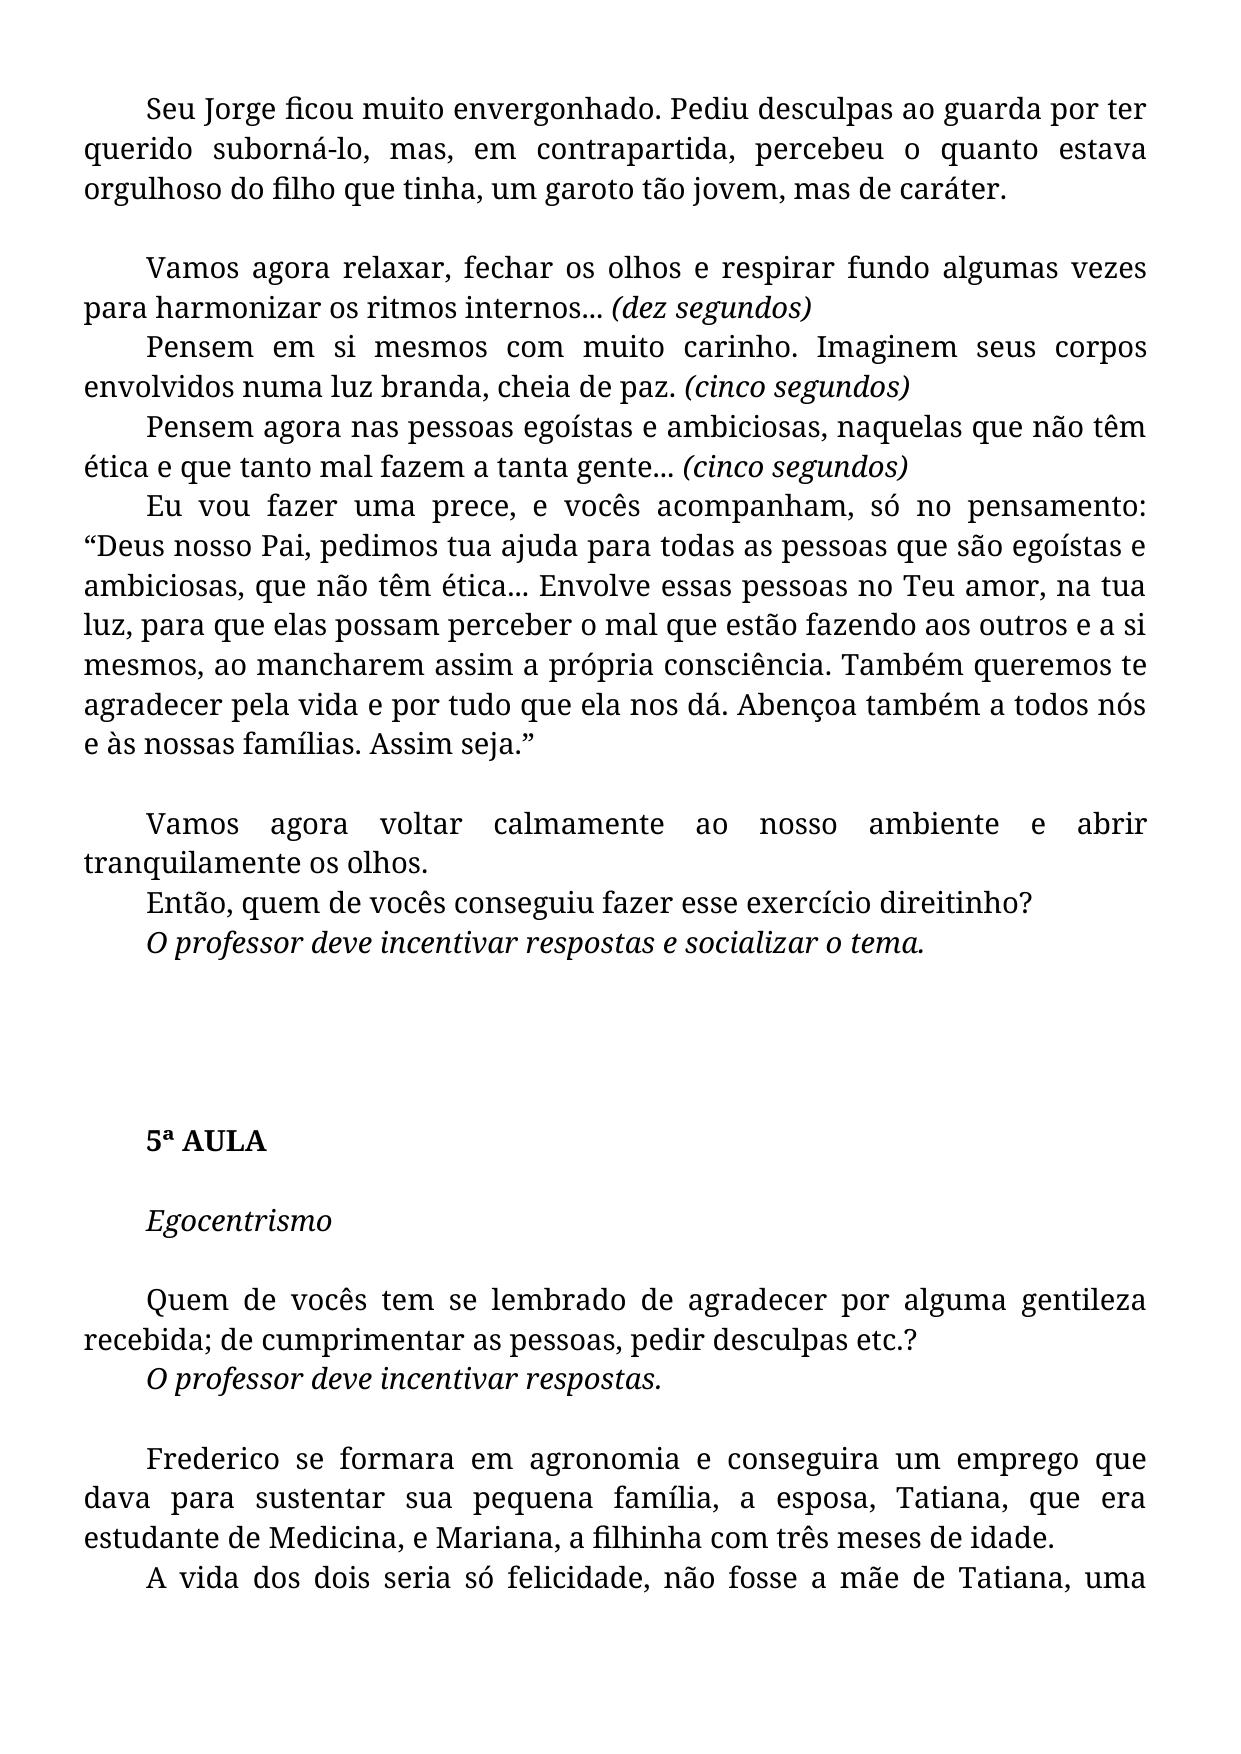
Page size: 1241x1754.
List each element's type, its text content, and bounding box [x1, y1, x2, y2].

text O professor deve incentivar respostas e socializar o tema. [83, 922, 1148, 962]
text Pensem agora nas pessoas egoístas e ambiciosas, naquelas que não têm ética e que tanto mal fazem a tanta gente... (cinco segundos) [83, 406, 1148, 486]
text O professor deve incentivar respostas. [83, 1359, 1148, 1398]
text Pensem em si mesmos com muito carinho. Imaginem seus corpos envolvidos numa luz branda, cheia de paz. (cinco segundos) [83, 327, 1148, 406]
text Frederico se formara em agronomia e conseguira um emprego que dava para sustentar sua pequena família, a esposa, Tatiana, que era estudante de Medicina, e Mariana, a filhinha com três meses de idade. [83, 1438, 1148, 1557]
text Quem de vocês tem se lembrado de agradecer por alguma gentileza recebida; de cumprimentar as pessoas, pedir desculpas etc.? [83, 1279, 1148, 1359]
text 5ª AULA [83, 1121, 1148, 1160]
text Seu Jorge ficou muito envergonhado. Pediu desculpas ao guarda por ter querido suborná-lo, mas, em contrapartida, percebeu o quanto estava orgulhoso do filho que tinha, um garoto tão jovem, mas de caráter. [83, 89, 1148, 208]
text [83, 1557, 1148, 1597]
text Vamos agora relaxar, fechar os olhos e respirar fundo algumas vezes para harmonizar os ritmos internos... (dez segundos) [83, 247, 1148, 327]
text Egocentrismo [83, 1200, 1148, 1239]
text Eu vou fazer uma prece, e vocês acompanham, só no pensamento: “Deus nosso Pai, pedimos tua ajuda para todas as pessoas que são egoístas e ambiciosas, que não têm ética... Envolve essas pessoas no Teu amor, na tua luz, para que elas possam perceber o mal que estão fazendo aos outros e a si mesmos, ao mancharem assim a própria consciência. Também queremos te agradecer pela vida e por tudo que ela nos dá. Abençoa também a todos nós e às nossas famílias. Assim seja.” [83, 486, 1148, 763]
text Vamos agora voltar calmamente ao nosso ambiente e abrir tranquilamente os olhos. [83, 803, 1148, 882]
text Então, quem de vocês conseguiu fazer esse exercício direitinho? [83, 882, 1148, 922]
